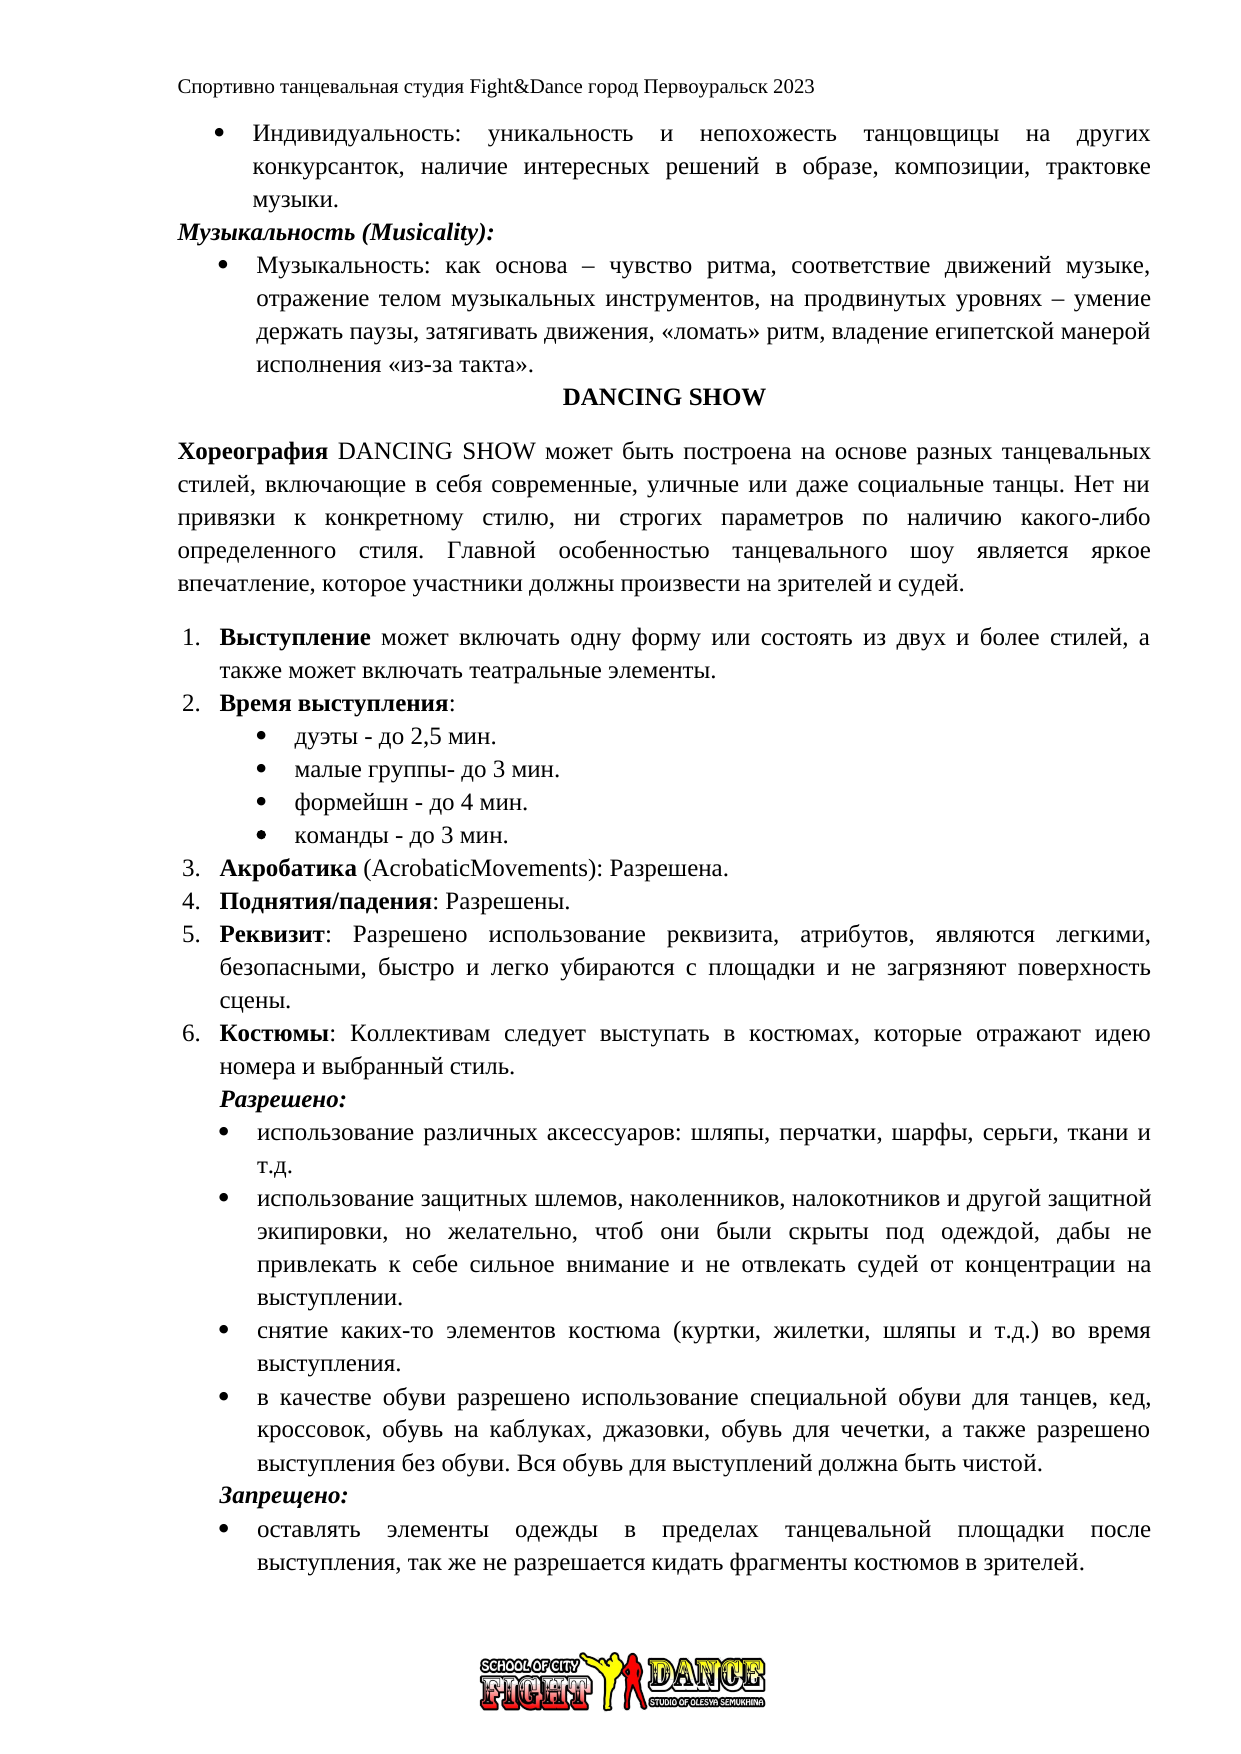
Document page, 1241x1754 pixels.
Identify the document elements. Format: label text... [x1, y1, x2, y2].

list оставлять элементы одежды в пределах танцевальной площадки после выступления, так же не разрешается кидать фрагменты костюмов в зрителей. [219, 1514, 1152, 1575]
list Запрещено: [219, 1481, 1152, 1509]
list Акробатика (AcrobaticMovements): Разрешена. [182, 853, 1152, 882]
list дуэты - до 2,5 мин. [257, 721, 1152, 750]
list формейшн - до 4 мин. [257, 787, 1152, 816]
list снятие каких-то элементов костюма (куртки, жилетки, шляпы и т.д.) во время выступления. [219, 1316, 1152, 1377]
picture [476, 1650, 769, 1713]
list Время выступления: [182, 688, 1152, 717]
list Разрешено: [219, 1084, 1152, 1113]
text Музыкальность (Musicality): [177, 217, 1152, 246]
list использование различных аксессуаров: шляпы, перчатки, шарфы, серьги, ткани и т.д. [219, 1117, 1152, 1179]
list использование защитных шлемов, наколенников, налокотников и другой защитной экипировки, но желательно, чтоб они были скрыты под одеждой, дабы не привлекать к себе сильное внимание и не отвлекать судей от концентрации на выступлении. [219, 1183, 1152, 1311]
list Музыкальность: как основа – чувство ритма, соответствие движений музыке, отражение телом музыкальных инструментов, на продвинутых уровнях – умение держать паузы, затягивать движения, «ломать» ритм, владение египетской манерой исполнения «из-за такта». [218, 250, 1152, 378]
text DANCING SHOW [177, 382, 1152, 411]
list Костюмы: Коллективам следует выступать в костюмах, которые отражают идею номера и выбранный стиль. [182, 1018, 1152, 1080]
list малые группы- до 3 мин. [257, 754, 1152, 783]
list Реквизит: Разрешено использование реквизита, атрибутов, являются легкими, безопасными, быстро и легко убираются с площадки и не загрязняют поверхность сцены. [182, 919, 1152, 1014]
list команды - до 3 мин. [257, 820, 1152, 849]
list в качестве обуви разрешено использование специальной обуви для танцев, кед, кроссовок, обувь на каблуках, джазовки, обувь для чечетки, а также разрешено выступления без обуви. Вся обувь для выступлений должна быть чистой. [219, 1382, 1152, 1476]
list Выступление может включать одну форму или состоять из двух и более стилей, а также может включать театральные элементы. [182, 622, 1152, 684]
list Поднятия/падения: Разрешены. [182, 886, 1152, 915]
list Индивидуальность: уникальность и непохожесть танцовщицы на других конкурсанток, наличие интересных решений в образе, композиции, трактовке музыки. [215, 118, 1152, 213]
text Хореография DANCING SHOW может быть построена на основе разных танцевальных стилей, включающие в себя современные, уличные или даже социальные танцы. Нет ни привязки к конкретному стилю, ни строгих параметров по наличию какого-либо определенного стиля. Главной особенностью танцевального шоу является яркое впечатление, которое участники должны произвести на зрителей и судей. [177, 436, 1152, 597]
